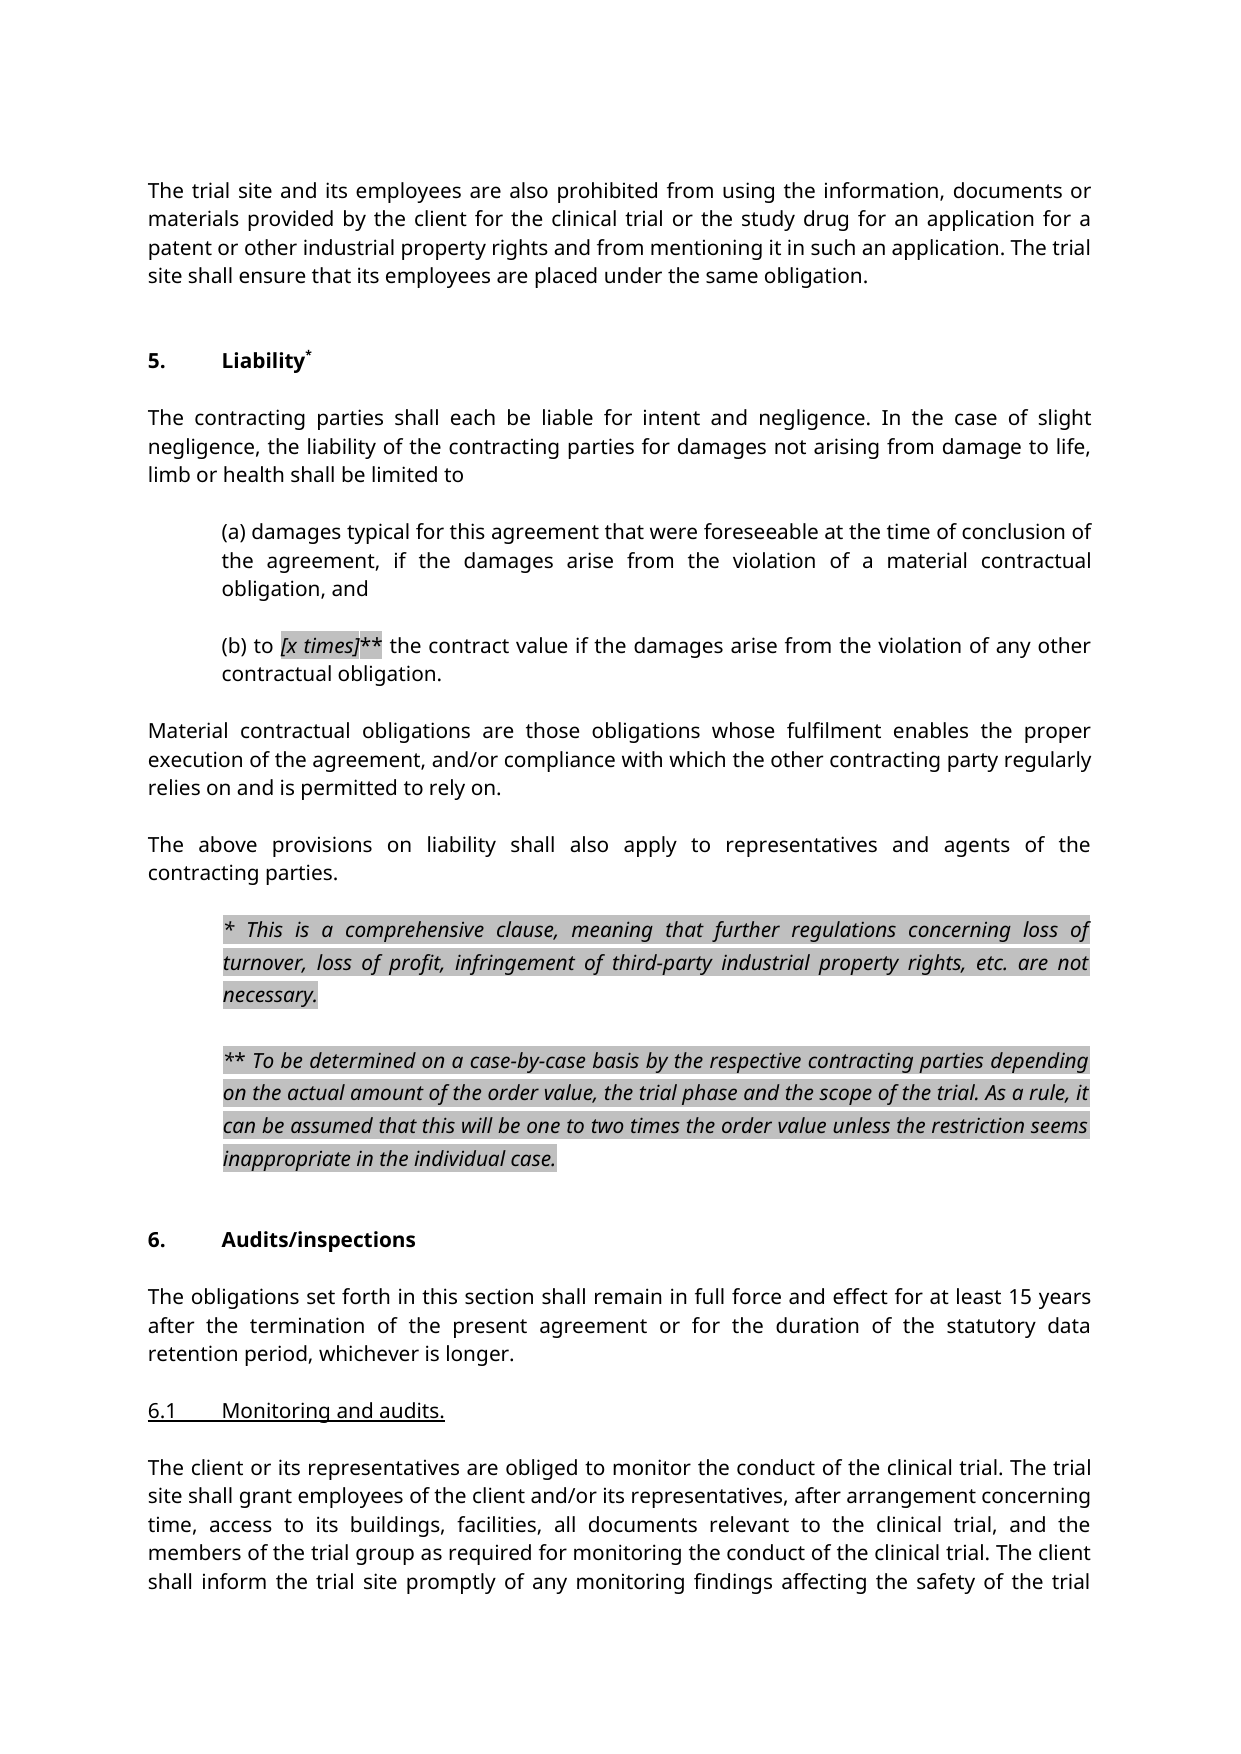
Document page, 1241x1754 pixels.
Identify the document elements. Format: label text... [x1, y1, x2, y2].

text The obligations set forth in this section shall remain in full force and effect for at least 15 years after the termination of the present agreement or for the duration of the statutory data retention period, whichever is longer. [148, 1282, 1093, 1368]
text The above provisions on liability shall also apply to representatives and agents of the contracting parties. [148, 830, 1093, 887]
text 5. Liability* [148, 347, 1093, 375]
text 6. Audits/inspections [148, 1226, 1093, 1254]
text The trial site and its employees are also prohibited from using the information, documents or materials provided by the client for the clinical trial or the study drug for an application for a patent or other industrial property rights and from mentioning it in such an application. The trial site shall ensure that its employees are placed under the same obligation. [148, 176, 1093, 290]
list * This is a comprehensive clause, meaning that further regulations concerning loss of turnover, loss of profit, infringement of third-party industrial property rights, etc. are not necessary. [223, 915, 1093, 1009]
text (b) to [x times]** the contract value if the damages arise from the violation of any other contractual obligation. [221, 631, 1093, 688]
list ** To be determined on a case-by-case basis by the respective contracting parties depending on the actual amount of the order value, the trial phase and the scope of the trial. As a rule, it can be assumed that this will be one to two times the order value unless the restriction seems inappropriate in the individual case. [223, 1046, 1093, 1172]
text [148, 1453, 1093, 1595]
text The contracting parties shall each be liable for intent and negligence. In the case of slight negligence, the liability of the contracting parties for damages not arising from damage to life, limb or health shall be limited to [148, 403, 1093, 489]
text Material contractual obligations are those obligations whose fulfilment enables the proper execution of the agreement, and/or compliance with which the other contracting party regularly relies on and is permitted to rely on. [148, 716, 1093, 802]
text 6.1 Monitoring and audits. [148, 1396, 1093, 1424]
text (a) damages typical for this agreement that were foreseeable at the time of conclusion of the agreement, if the damages arise from the violation of a material contractual obligation, and [221, 517, 1093, 603]
